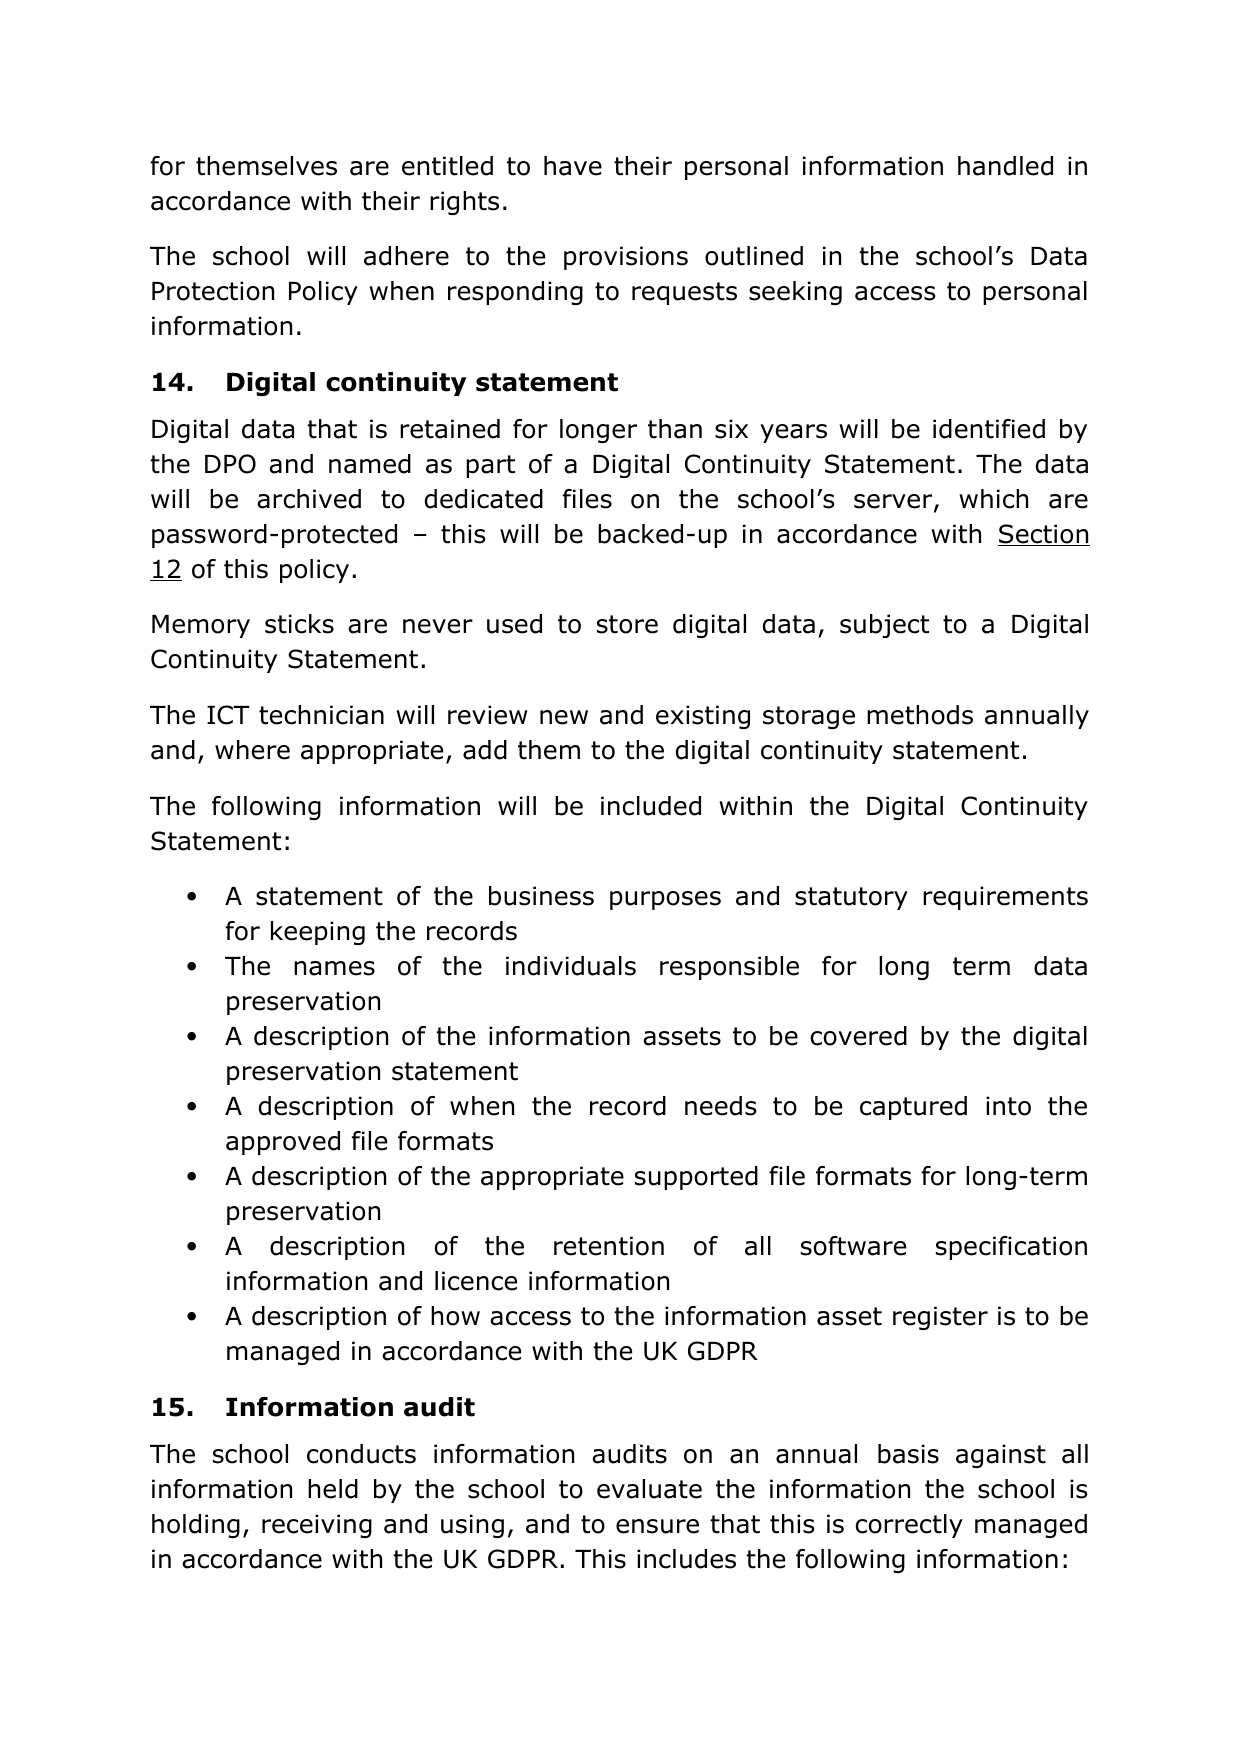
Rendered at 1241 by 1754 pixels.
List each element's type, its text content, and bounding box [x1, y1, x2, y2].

text The following information will be included within the Digital Continuity Statement: [150, 790, 1090, 855]
text Memory sticks are never used to store digital data, subject to a Digital Continuity Statement. [150, 609, 1090, 674]
list A description of the appropriate supported file formats for long-term preservation [187, 1160, 1090, 1226]
list A statement of the business purposes and statutory requirements for keeping the records [187, 881, 1090, 946]
text Digital data that is retained for longer than six years will be identified by the DPO and named as part of a Digital Continuity Statement. The data will be archived to dedicated files on the school’s server, which are password-protected – this will be backed-up in accordance with Section 12 of this policy. [150, 413, 1090, 583]
list A description of the retention of all software specification information and licence information [187, 1230, 1090, 1296]
text The school conducts information audits on an annual basis against all information held by the school to evaluate the information the school is holding, receiving and using, and to ensure that this is correctly managed in accordance with the UK GDPR. This includes the following information: [150, 1438, 1090, 1573]
text The ICT technician will review new and existing storage methods annually and, where appropriate, add them to the digital continuity statement. [150, 699, 1090, 765]
list A description of how access to the information asset register is to be managed in accordance with the UK GDPR [187, 1300, 1090, 1366]
subtitle Information audit [150, 1391, 1090, 1421]
list The names of the individuals responsible for long term data preservation [187, 951, 1090, 1016]
list A description of when the record needs to be captured into the approved file formats [187, 1090, 1090, 1156]
list A description of the information assets to be covered by the digital preservation statement [187, 1021, 1090, 1086]
text The school will adhere to the provisions outlined in the school’s Data Protection Policy when responding to requests seeking access to personal information. [150, 241, 1090, 341]
subtitle Digital continuity statement [150, 366, 1090, 397]
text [150, 150, 1090, 215]
